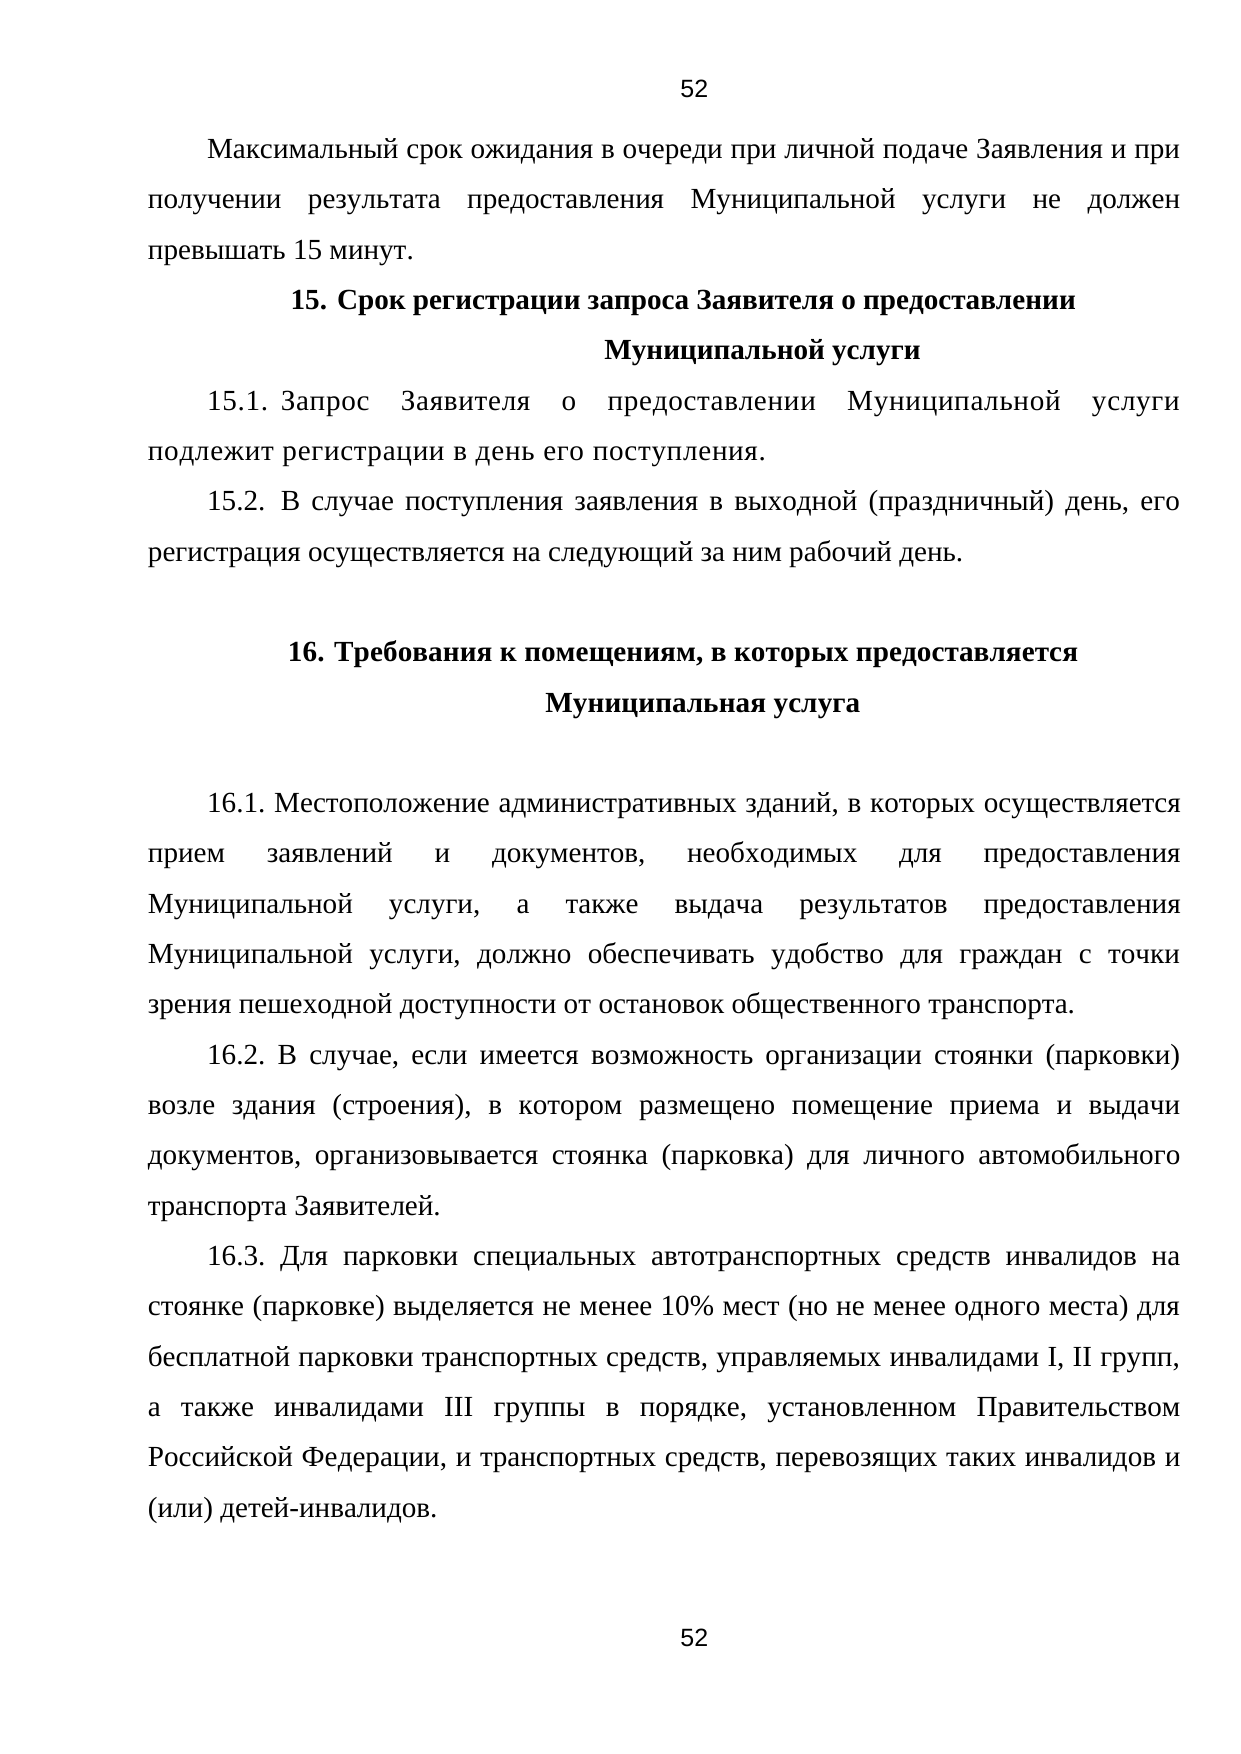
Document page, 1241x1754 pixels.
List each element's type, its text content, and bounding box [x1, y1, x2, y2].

text Муниципальной услуги [224, 332, 1181, 366]
list Срок регистрации запроса Заявителя о предоставлении [185, 282, 1181, 316]
text 16.1. Местоположение административных зданий, в которых осуществляется прием заявлений и документов, необходимых для предоставления Муниципальной услуги, а также выдача результатов предоставления Муниципальной услуги, должно обеспечивать удобство для граждан с точки зрения пешеходной доступности от остановок общественного транспорта. [148, 785, 1181, 1020]
list В случае поступления заявления в выходной (праздничный) день, его регистрация осуществляется на следующий за ним рабочий день. [148, 483, 1181, 567]
list Запрос Заявителя о предоставлении Муниципальной услуги подлежит регистрации в день его поступления. [148, 383, 1181, 467]
text 16.2. В случае, если имеется возможность организации стоянки (парковки) возле здания (строения), в котором размещено помещение приема и выдачи документов, организовывается стоянка (парковка) для личного автомобильного транспорта Заявителей. [148, 1037, 1181, 1221]
text Максимальный срок ожидания в очереди при личной подаче Заявления и при получении результата предоставления Муниципальной услуги не должен превышать 15 минут. [148, 131, 1181, 265]
list Требования к помещениям, в которых предоставляется Муниципальная услуга [185, 634, 1181, 718]
text 16.3. Для парковки специальных автотранспортных средств инвалидов на стоянке (парковке) выделяется не менее 10% мест (но не менее одного места) для бесплатной парковки транспортных средств, управляемых инвалидами I, II групп, а также инвалидами III группы в порядке, установленном Правительством Российской Федерации, и транспортных средств, перевозящих таких инвалидов и (или) детей-инвалидов. [148, 1238, 1181, 1523]
